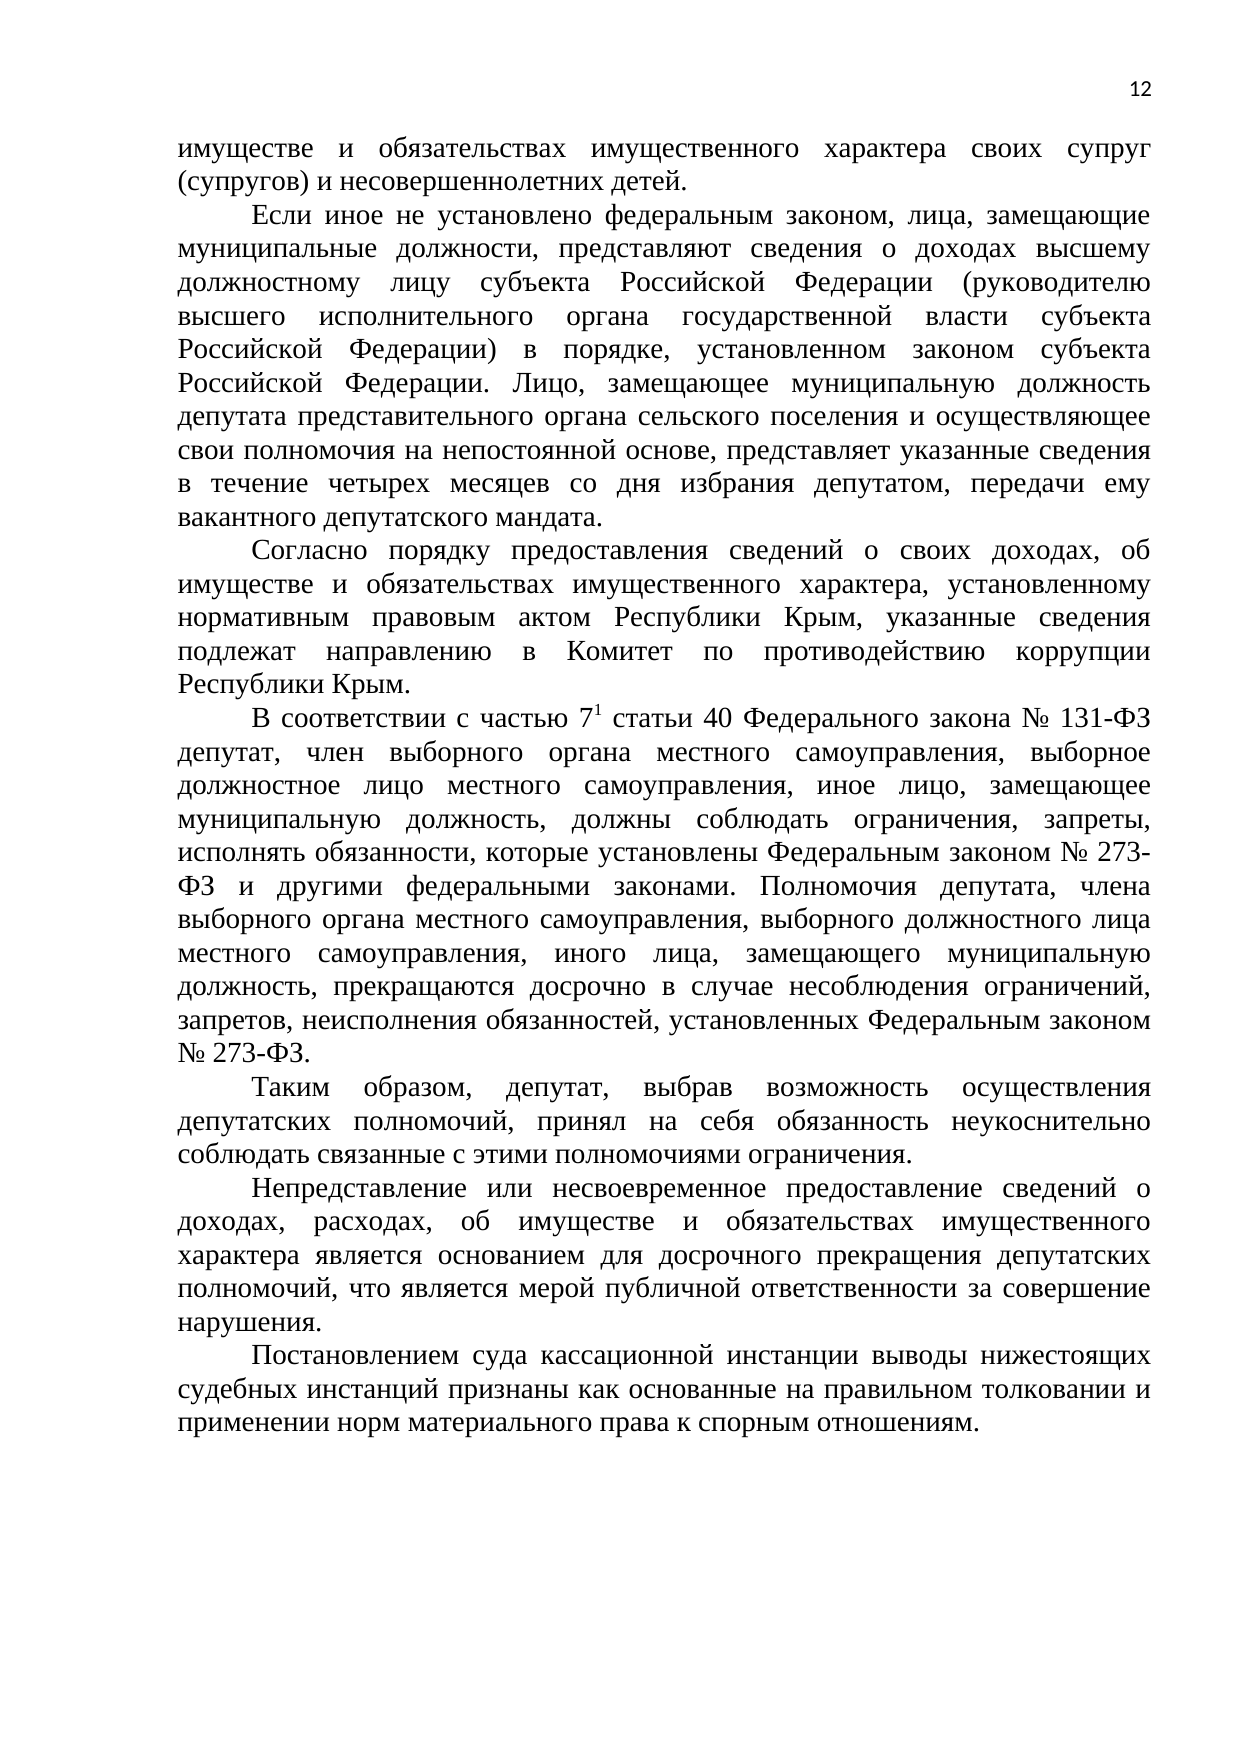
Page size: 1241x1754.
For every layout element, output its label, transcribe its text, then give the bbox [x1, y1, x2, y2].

text Постановлением суда кассационной инстанции выводы нижестоящих судебных инстанций признаны как основанные на правильном толковании и применении норм материального права к спорным отношениям. [177, 1337, 1152, 1438]
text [177, 130, 1152, 197]
text В соответствии с частью 71 статьи 40 Федерального закона № 131-ФЗ депутат, член выборного органа местного самоуправления, выборное должностное лицо местного самоуправления, иное лицо, замещающее муниципальную должность, должны соблюдать ограничения, запреты, исполнять обязанности, которые установлены Федеральным законом № 273-ФЗ и другими федеральными законами. Полномочия депутата, члена выборного органа местного самоуправления, выборного должностного лица местного самоуправления, иного лица, замещающего муниципальную должность, прекращаются досрочно в случае несоблюдения ограничений, запретов, неисполнения обязанностей, установленных Федеральным законом № 273-ФЗ. [177, 700, 1152, 1069]
text Непредставление или несвоевременное предоставление сведений о доходах, расходах, об имуществе и обязательствах имущественного характера является основанием для досрочного прекращения депутатских полномочий, что является мерой публичной ответственности за совершение нарушения. [177, 1170, 1152, 1337]
text Если иное не установлено федеральным законом, лица, замещающие муниципальные должности, представляют сведения о доходах высшему должностному лицу субъекта Российской Федерации (руководителю высшего исполнительного органа государственной власти субъекта Российской Федерации) в порядке, установленном законом субъекта Российской Федерации. Лицо, замещающее муниципальную должность депутата представительного органа сельского поселения и осуществляющее свои полномочия на непостоянной основе, представляет указанные сведения в течение четырех месяцев со дня избрания депутатом, передачи ему вакантного депутатского мандата. [177, 197, 1152, 532]
text Таким образом, депутат, выбрав возможность осуществления депутатских полномочий, принял на себя обязанность неукоснительно соблюдать связанные с этими полномочиями ограничения. [177, 1069, 1152, 1170]
text Согласно порядку предоставления сведений о своих доходах, об имуществе и обязательствах имущественного характера, установленному нормативным правовым актом Республики Крым, указанные сведения подлежат направлению в Комитет по противодействию коррупции Республики Крым. [177, 532, 1152, 700]
